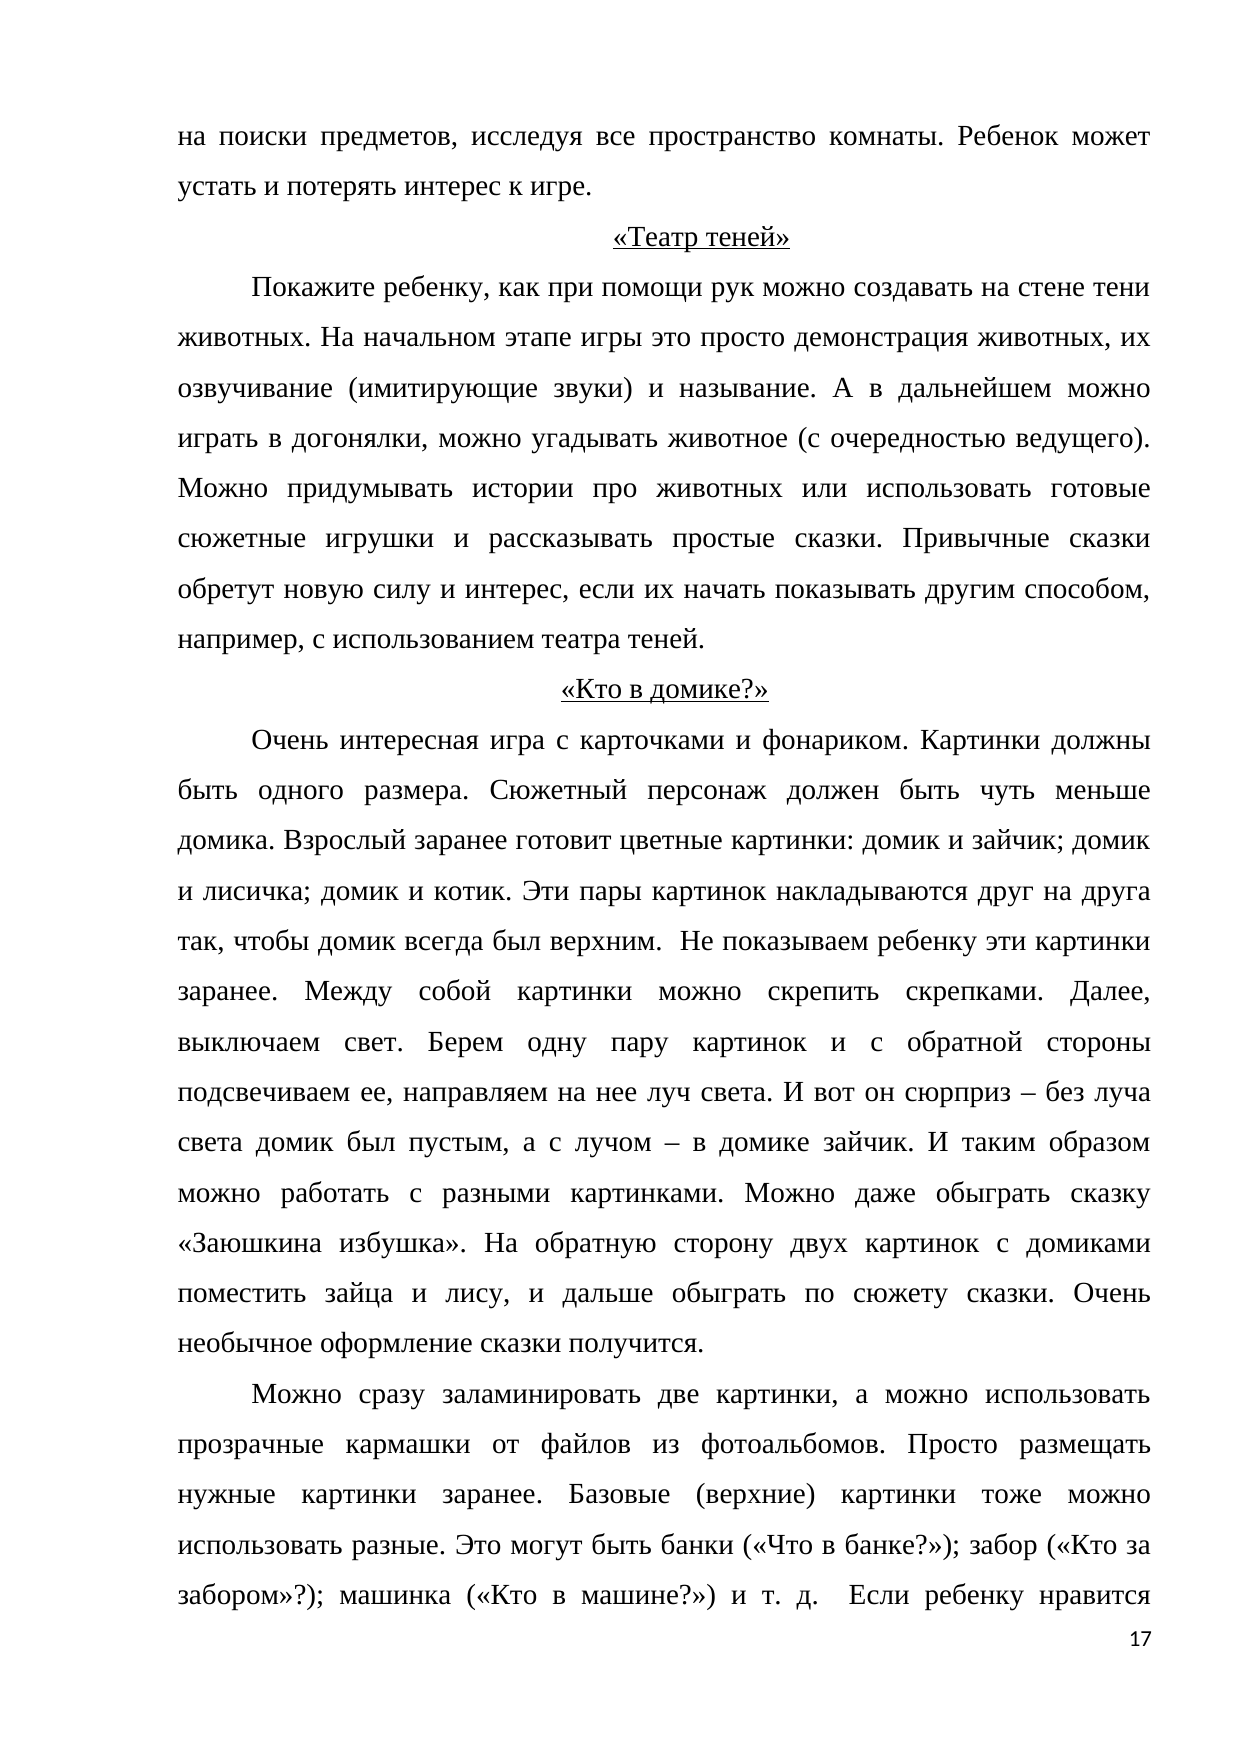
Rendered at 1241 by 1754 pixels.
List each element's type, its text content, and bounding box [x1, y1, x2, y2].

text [177, 118, 1152, 202]
text «Кто в домике?» [177, 672, 1152, 705]
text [177, 1376, 1152, 1611]
text Покажите ребенку, как при помощи рук можно создавать на стене тени животных. На начальном этапе игры это просто демонстрация животных, их озвучивание (имитирующие звуки) и называние. А в дальнейшем можно играть в догонялки, можно угадывать животное (с очередностью ведущего). Можно придумывать истории про животных или использовать готовые сюжетные игрушки и рассказывать простые сказки. Привычные сказки обретут новую силу и интерес, если их начать показывать другим способом, например, с использованием театра теней. [177, 269, 1152, 655]
text Очень интересная игра с карточками и фонариком. Картинки должны быть одного размера. Сюжетный персонаж должен быть чуть меньше домика. Взрослый заранее готовит цветные картинки: домик и зайчик; домик и лисичка; домик и котик. Эти пары картинок накладываются друг на друга так, чтобы домик всегда был верхним. Не показываем ребенку эти картинки заранее. Между собой картинки можно скрепить скрепками. Далее, выключаем свет. Берем одну пару картинок и с обратной стороны подсвечиваем ее, направляем на нее луч света. И вот он сюрприз – без луча света домик был пустым, а с лучом – в домике зайчик. И таким образом можно работать с разными картинками. Можно даже обыграть сказку «Заюшкина избушка». На обратную сторону двух картинок с домиками поместить зайца и лису, и дальше обыграть по сюжету сказки. Очень необычное оформление сказки получится. [177, 722, 1152, 1359]
text «Театр теней» [177, 219, 1152, 252]
